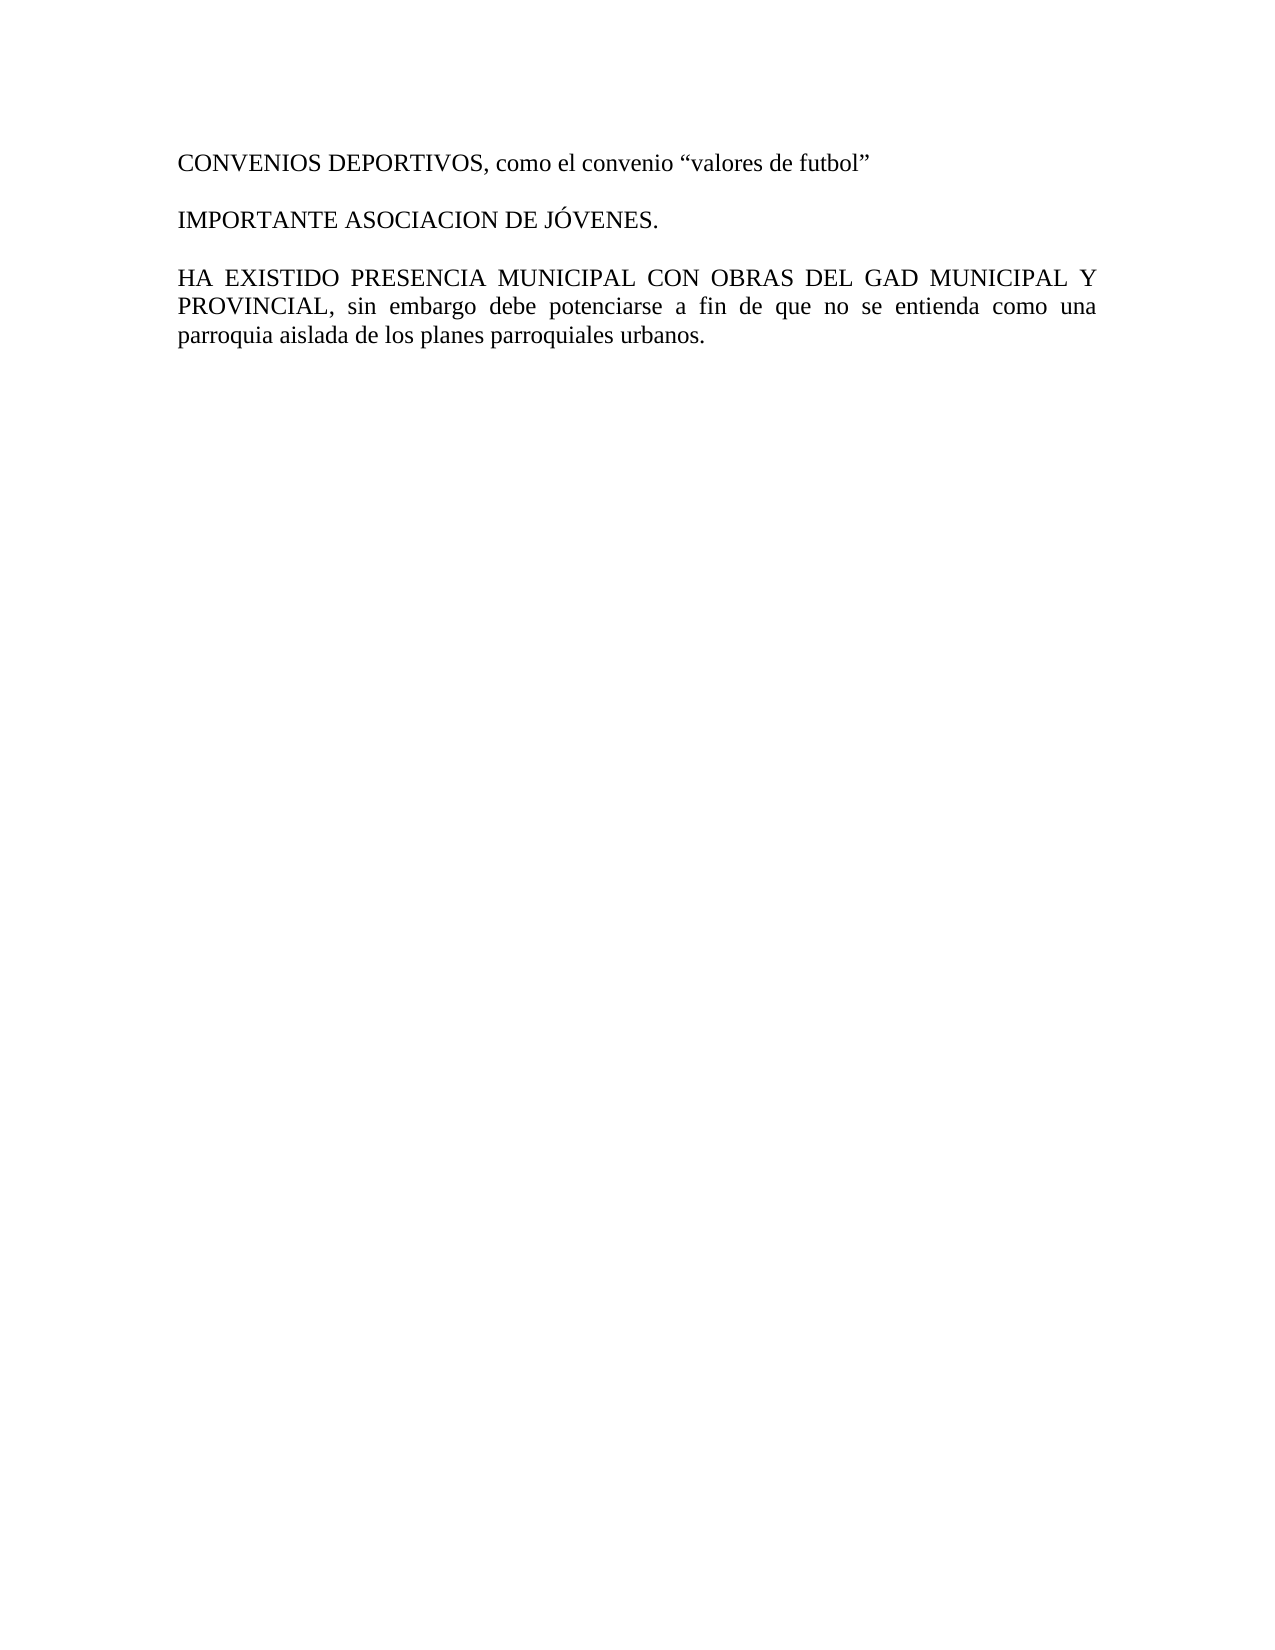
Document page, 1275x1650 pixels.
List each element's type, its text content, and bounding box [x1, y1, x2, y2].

text IMPORTANTE ASOCIACION DE JÓVENES. [177, 205, 1098, 234]
text CONVENIOS DEPORTIVOS, como el convenio “valores de futbol” [177, 148, 1098, 176]
text HA EXISTIDO PRESENCIA MUNICIPAL CON OBRAS DEL GAD MUNICIPAL Y PROVINCIAL, sin embargo debe potenciarse a fin de que no se entienda como una parroquia aislada de los planes parroquiales urbanos. [177, 263, 1098, 349]
